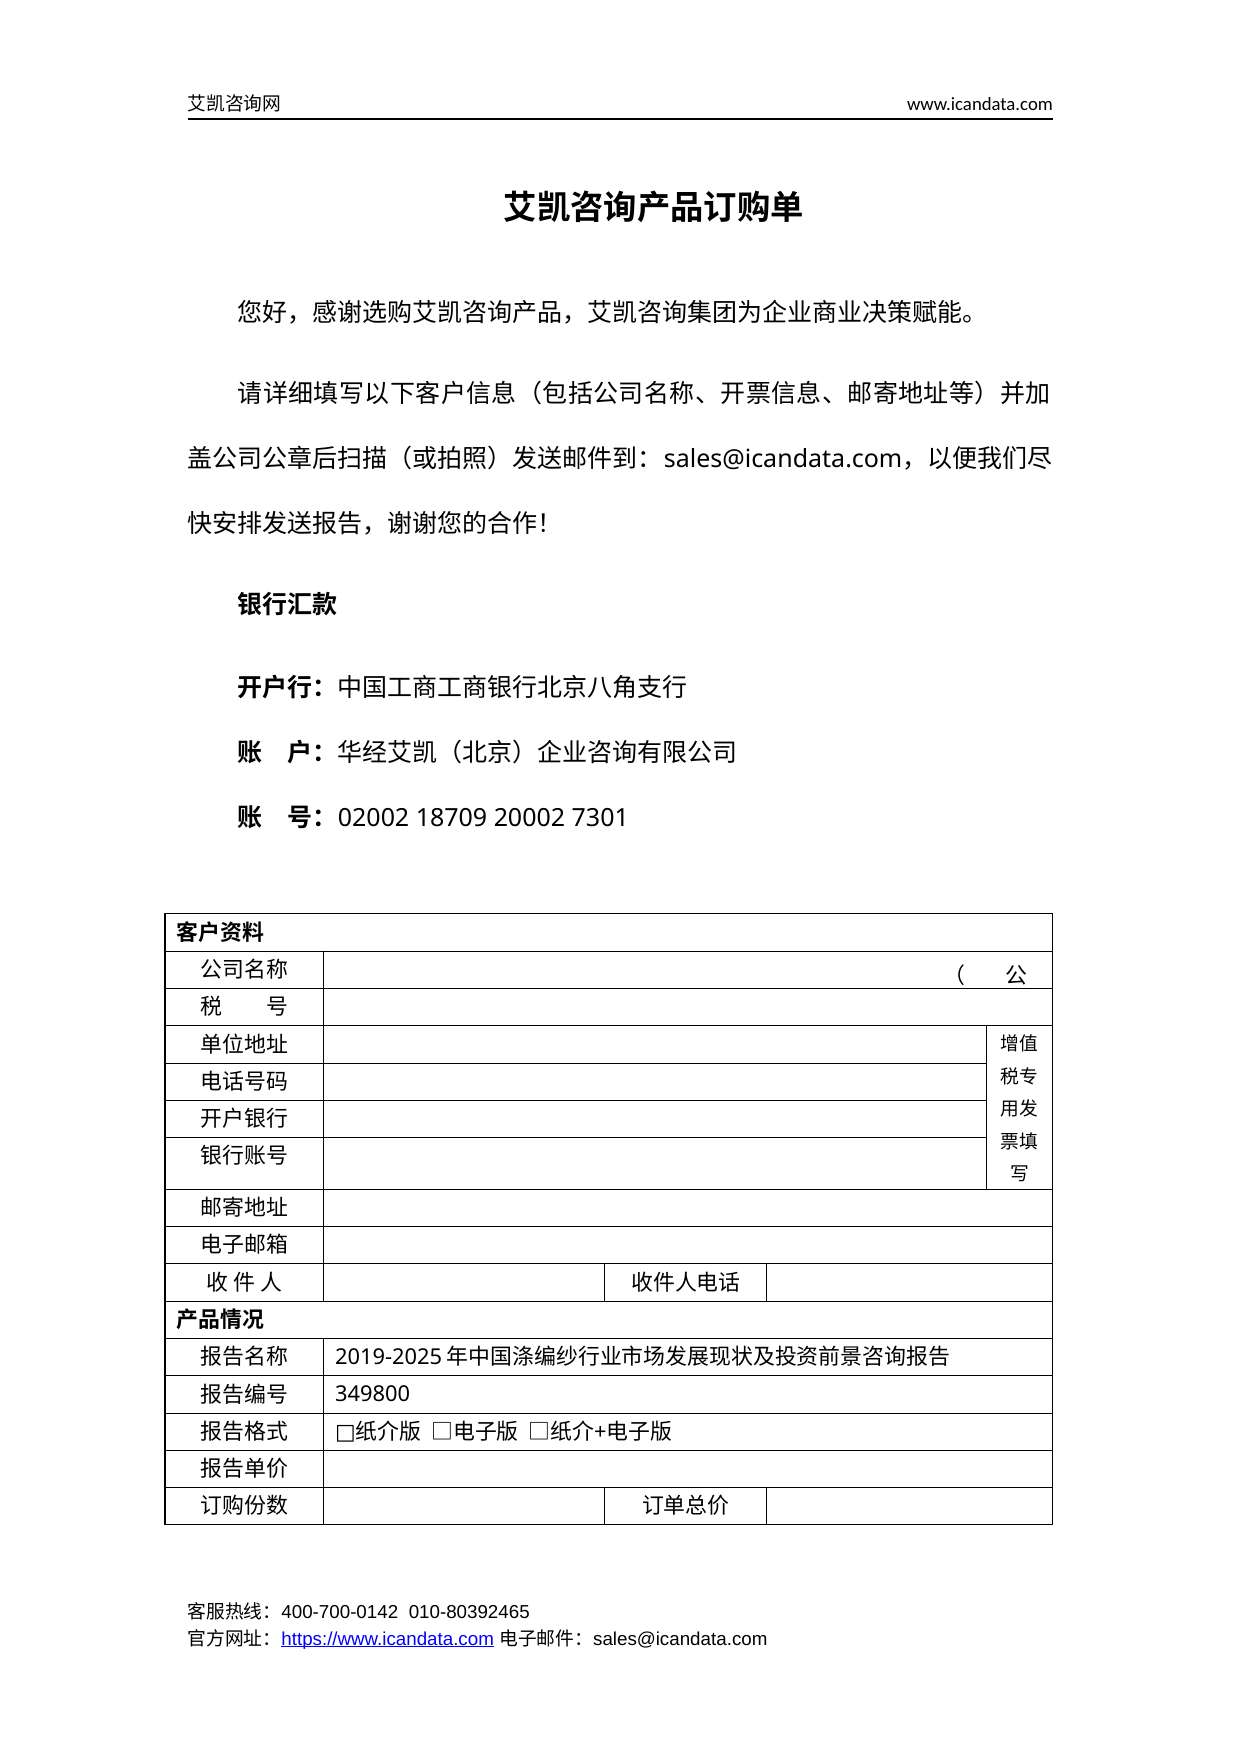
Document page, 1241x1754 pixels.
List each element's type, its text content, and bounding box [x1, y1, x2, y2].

text 开户行：中国工商工商银行北京八角支行 [187, 653, 1053, 718]
text 请详细填写以下客户信息（包括公司名称、开票信息、邮寄地址等）并加盖公司公章后扫描（或拍照）发送邮件到：sales@icandata.com，以便我们尽快安排发送报告，谢谢您的合作！ [187, 359, 1053, 554]
table_cell 报告格式 [166, 1414, 323, 1450]
table_cell 电话号码 [166, 1064, 323, 1100]
table_cell [324, 1190, 1052, 1226]
table_cell [324, 1451, 1052, 1487]
table_cell [767, 1264, 1052, 1301]
table_cell 电子邮箱 [166, 1227, 323, 1263]
table_cell 开户银行 [166, 1101, 323, 1137]
table_cell [324, 1488, 604, 1524]
table_cell 订购份数 [166, 1488, 323, 1524]
table_cell 收件人电话 [605, 1264, 766, 1301]
text 您好，感谢选购艾凯咨询产品，艾凯咨询集团为企业商业决策赋能。 [187, 278, 1053, 343]
table_cell 单位地址 [166, 1026, 323, 1062]
table_cell [324, 1064, 986, 1100]
table_cell 报告名称 [166, 1339, 323, 1375]
table_cell [324, 1138, 986, 1189]
table_cell 产品情况 [166, 1302, 1052, 1338]
table_cell [324, 1101, 986, 1137]
table_cell [324, 989, 1052, 1025]
table_cell 报告编号 [166, 1376, 323, 1412]
text 账 号：02002 18709 20002 7301 [187, 783, 1053, 848]
table_cell 公司名称 [166, 952, 323, 988]
table_cell 税 号 [166, 989, 323, 1025]
text 账 户：华经艾凯（北京）企业咨询有限公司 [187, 718, 1053, 783]
table_cell [324, 1227, 1052, 1263]
text 艾凯咨询产品订购单 [187, 172, 1053, 237]
table_cell 增值税专用发票填写 [987, 1026, 1052, 1189]
table_cell □纸介版 □电子版 □纸介+电子版 [324, 1414, 1052, 1450]
table_header 客户资料 [166, 914, 1052, 951]
table_cell 银行账号 [166, 1138, 323, 1189]
table_cell 订单总价 [605, 1488, 766, 1524]
table_cell 报告单价 [166, 1451, 323, 1487]
table_cell [324, 1026, 986, 1062]
table_cell [324, 952, 1052, 988]
table_cell 邮寄地址 [166, 1190, 323, 1226]
table_cell [324, 1264, 604, 1301]
table_cell 收 件 人 [166, 1264, 323, 1301]
table_cell 2019-2025年中国涤编纱行业市场发展现状及投资前景咨询报告 [324, 1339, 1052, 1375]
table_cell 349800 [324, 1376, 1052, 1412]
text 银行汇款 [187, 570, 1053, 635]
table_cell [767, 1488, 1052, 1524]
